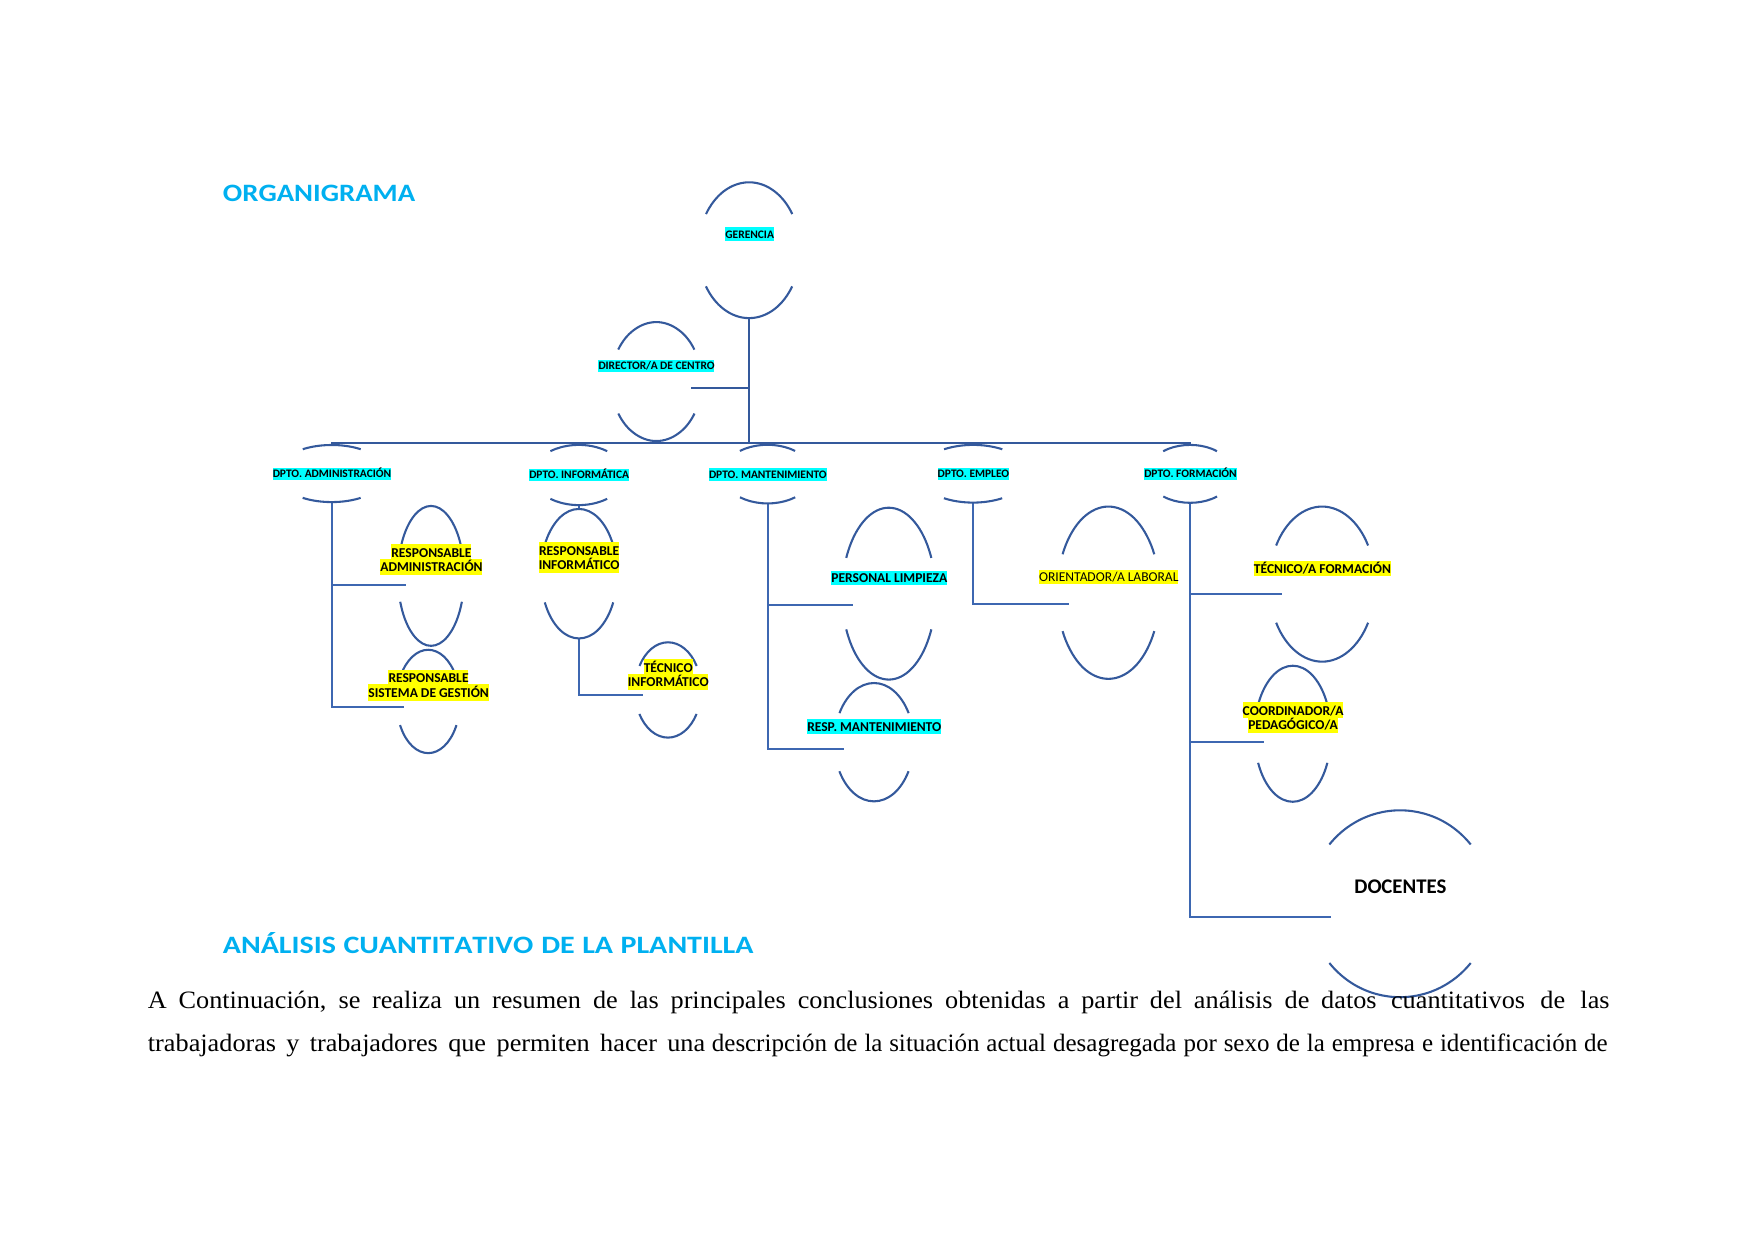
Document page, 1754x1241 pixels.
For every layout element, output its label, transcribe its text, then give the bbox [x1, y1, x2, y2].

text ORGANIGRAMA [223, 177, 1606, 208]
text ANÁLISIS CUANTITATIVO DE LA PLANTILLA [223, 929, 1606, 960]
